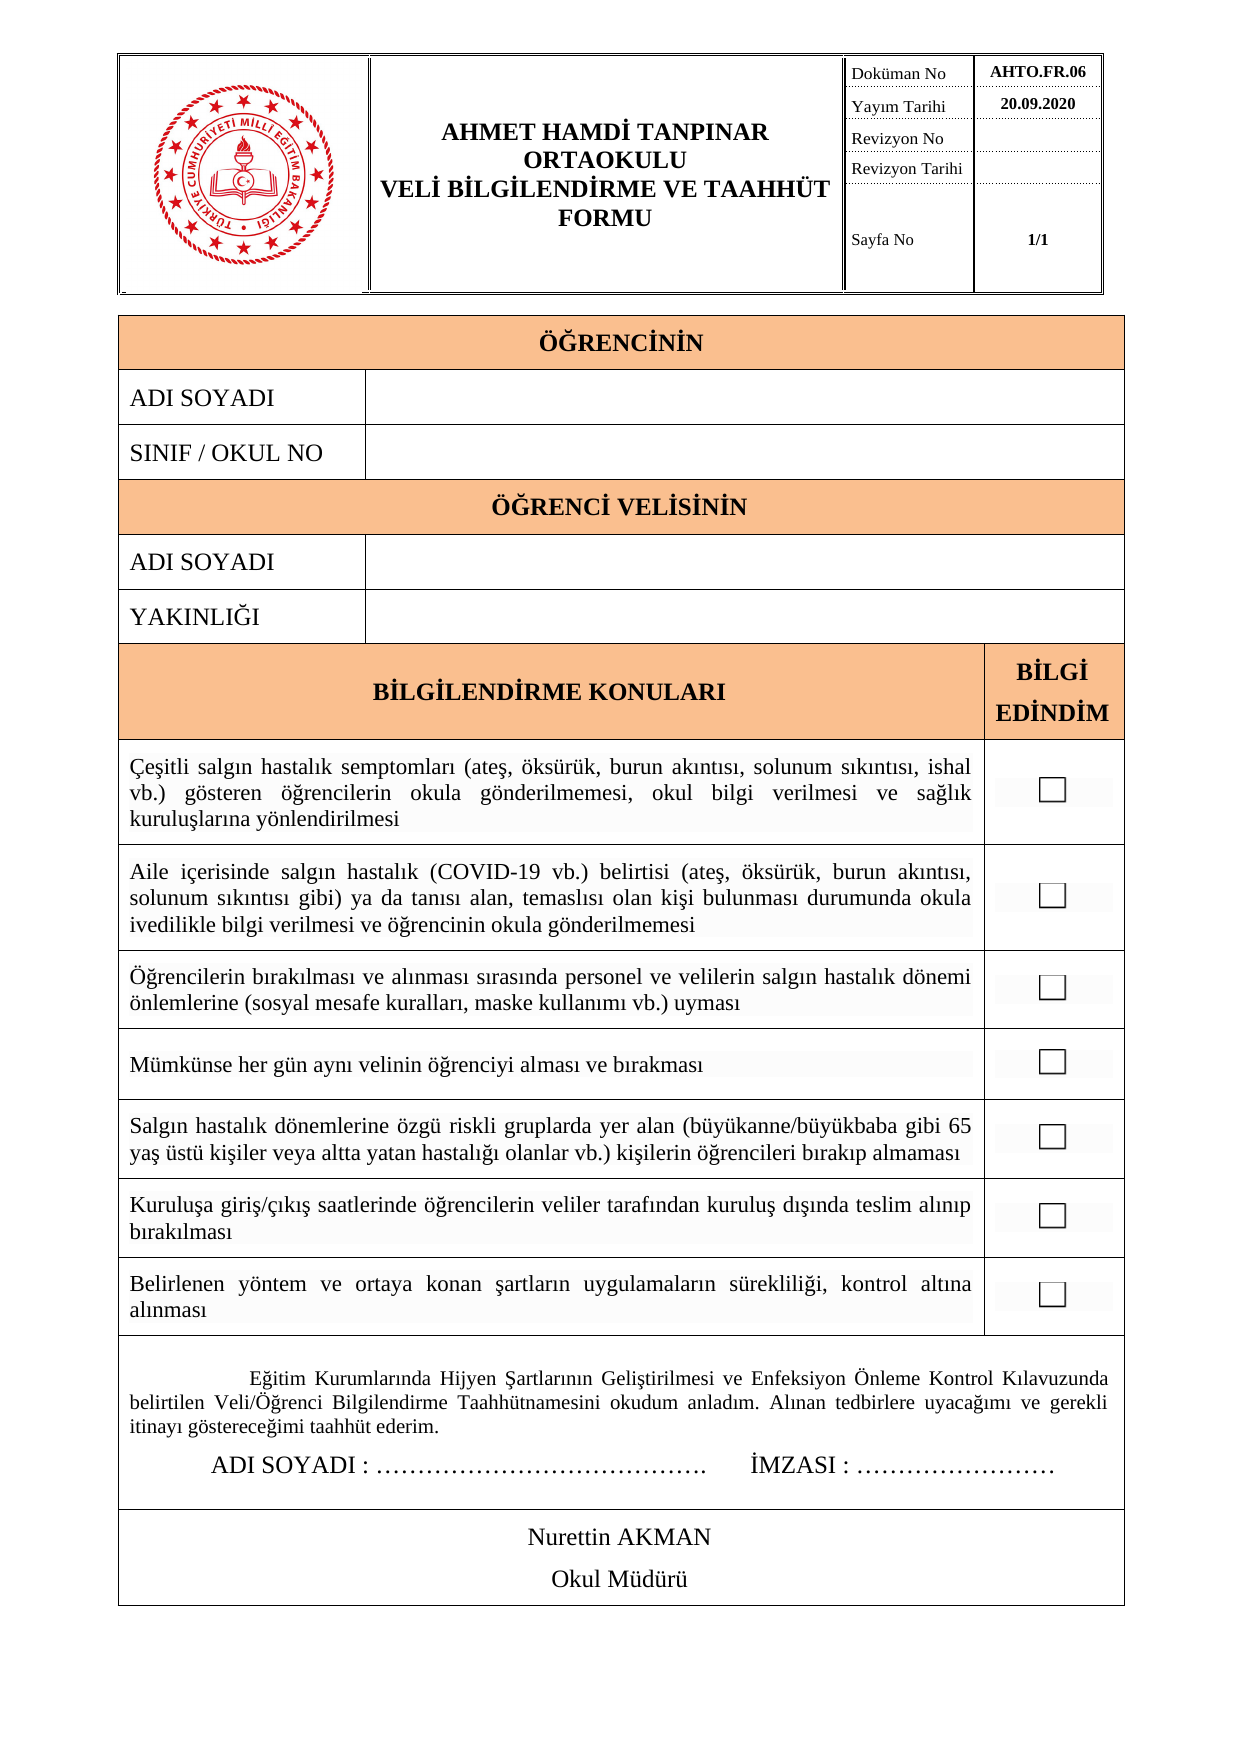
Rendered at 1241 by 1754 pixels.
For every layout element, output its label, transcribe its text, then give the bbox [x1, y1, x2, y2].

table_cell BİLGİLENDİRME KONULARI [119, 644, 984, 739]
picture [126, 56, 362, 293]
picture [1039, 1124, 1068, 1153]
table_cell YAKINLIĞI [119, 590, 365, 643]
table_cell Eğitim Kurumlarında Hijyen Şartlarının Geliştirilmesi ve Enfeksiyon Önleme Kontrol Kılavuzunda belirtilen Veli/Öğrenci Bilgilendirme Taahhütnamesini okudum anladım. Alınan tedbirlere uyacağımı ve gerekli itinayı göstereceğimi taahhüt ederim. ADI SOYADI : …………………………………. İMZASI : …………………… [119, 1336, 1124, 1509]
table_cell [985, 845, 1124, 949]
table_cell [985, 1179, 1124, 1257]
table_cell ADI SOYADI [119, 370, 365, 424]
table_cell Öğrencilerin bırakılması ve alınması sırasında personel ve velilerin salgın hastalık dönemi önlemlerine (sosyal mesafe kuralları, maske kullanımı vb.) uyması [119, 951, 984, 1028]
table_cell Aile içerisinde salgın hastalık (COVID-19 vb.) belirtisi (ateş, öksürük, burun akıntısı, solunum sıkıntısı gibi) ya da tanısı alan, temaslısı olan kişi bulunması durumunda okula ivedilikle bilgi verilmesi ve öğrencinin okula gönderilmemesi [119, 845, 984, 949]
table_cell [985, 951, 1124, 1028]
table_cell SINIF / OKUL NO [119, 425, 365, 479]
table_cell ADI SOYADI [119, 535, 365, 588]
table_cell Mümkünse her gün aynı velinin öğrenciyi alması ve bırakması [119, 1029, 984, 1099]
table_cell Kuruluşa giriş/çıkış saatlerinde öğrencilerin veliler tarafından kuruluş dışında teslim alınıp bırakılması [119, 1179, 984, 1257]
table_cell Çeşitli salgın hastalık semptomları (ateş, öksürük, burun akıntısı, solunum sıkıntısı, ishal vb.) gösteren öğrencilerin okula gönderilmemesi, okul bilgi verilmesi ve sağlık kuruluşlarına yönlendirilmesi [119, 740, 984, 844]
table_cell ÖĞRENCİ VELİSİNİN [119, 480, 1124, 534]
table_cell [366, 370, 1124, 424]
table_cell [366, 590, 1124, 643]
table_cell [366, 535, 1124, 588]
table_cell [985, 1029, 1124, 1099]
picture [1039, 883, 1068, 912]
table_cell [985, 1258, 1124, 1335]
picture [1039, 1049, 1068, 1078]
table_header ÖĞRENCİNİN [119, 316, 1124, 369]
picture [1039, 975, 1068, 1004]
picture [1039, 1203, 1068, 1232]
table_cell [985, 1100, 1124, 1178]
picture [1039, 777, 1068, 806]
table_cell BİLGİ EDİNDİM [985, 644, 1124, 739]
table_cell [366, 425, 1124, 479]
picture [1039, 1282, 1068, 1311]
table_cell Nurettin AKMAN Okul Müdürü [119, 1510, 1124, 1605]
table_cell Belirlenen yöntem ve ortaya konan şartların uygulamaların sürekliliği, kontrol altına alınması [119, 1258, 984, 1335]
table_cell Salgın hastalık dönemlerine özgü riskli gruplarda yer alan (büyükanne/büyükbaba gibi 65 yaş üstü kişiler veya altta yatan hastalığı olanlar vb.) kişilerin öğrencileri bırakıp almaması [119, 1100, 984, 1178]
table_cell [985, 740, 1124, 844]
